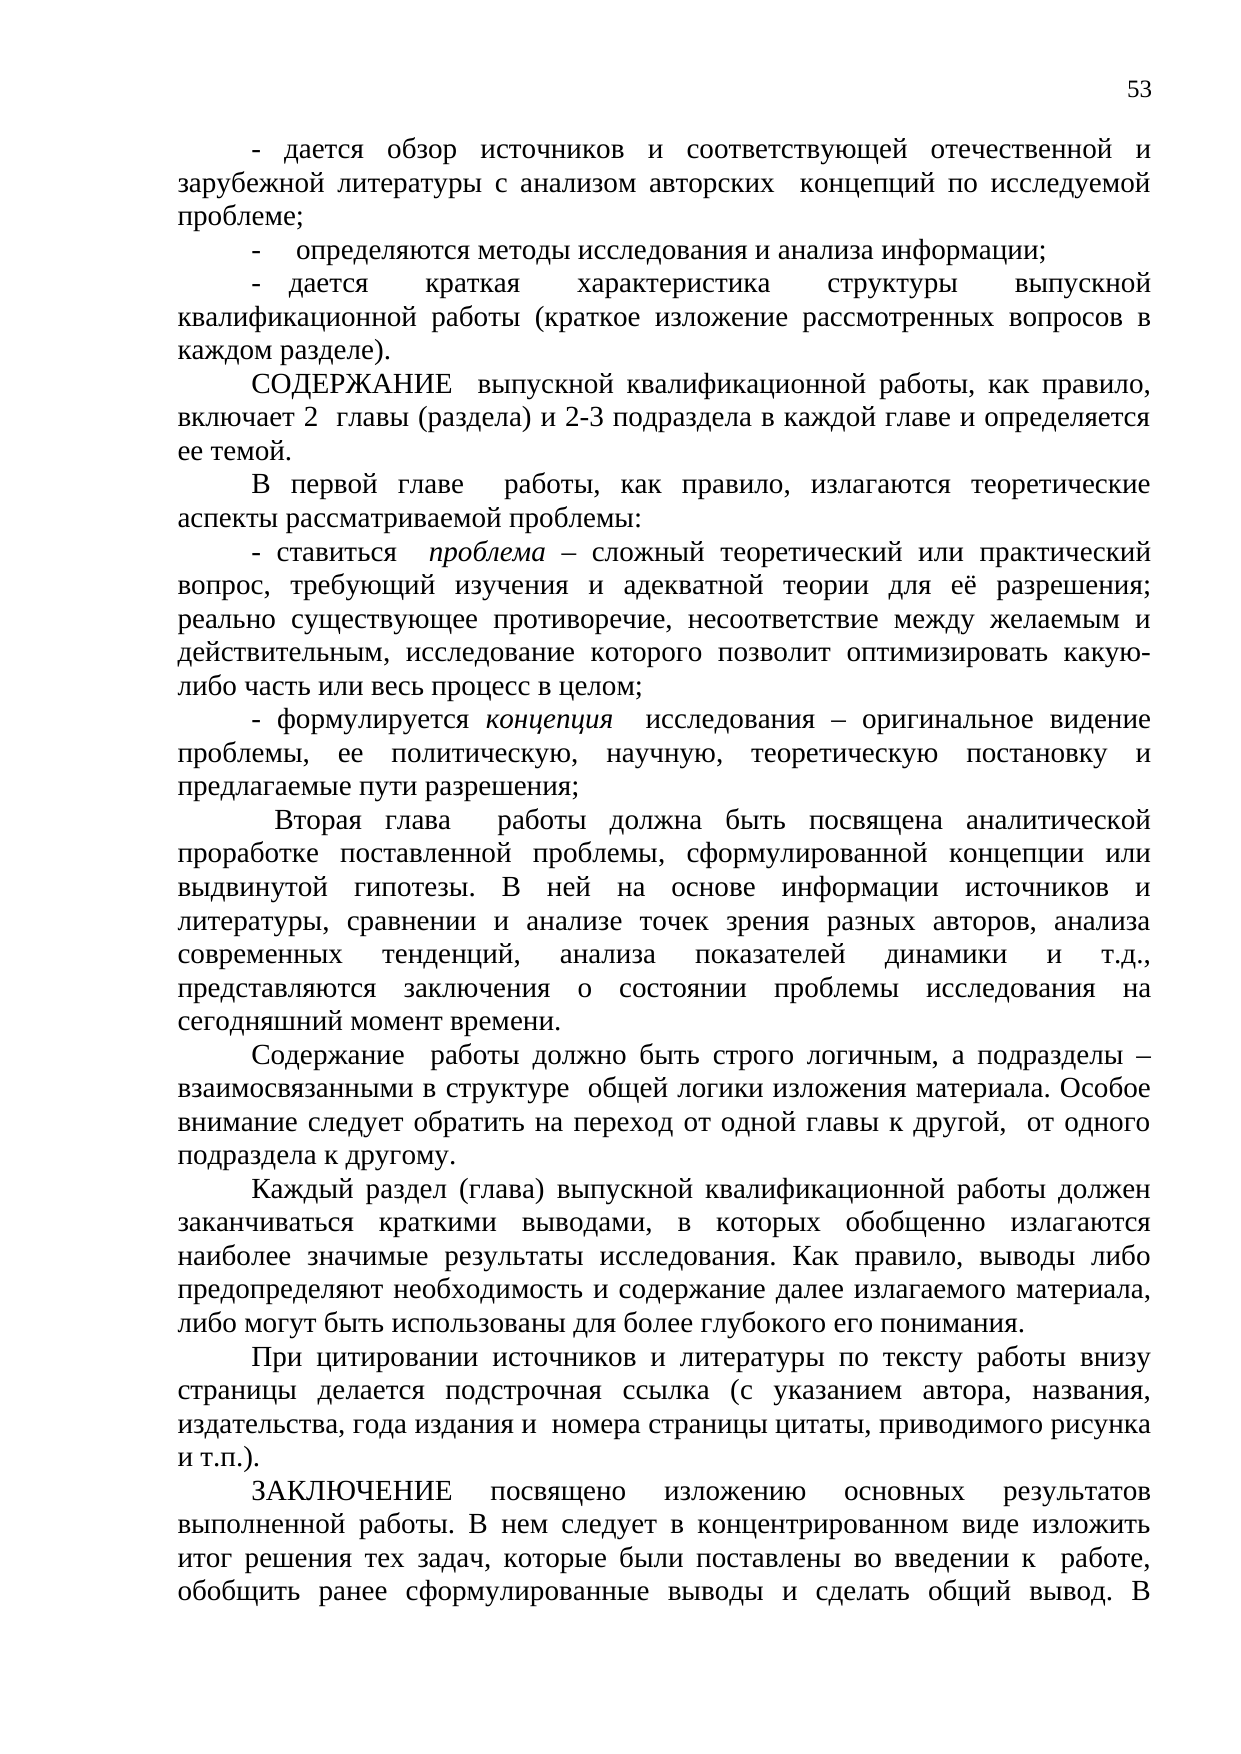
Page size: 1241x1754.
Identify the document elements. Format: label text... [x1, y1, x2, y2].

text При цитировании источников и литературы по тексту работы внизу страницы делается подстрочная ссылка (с указанием автора, названия, издательства, года издания и номера страницы цитаты, приводимого рисунка и т.п.). [177, 1339, 1152, 1473]
text Содержание работы должно быть строго логичным, а подразделы – взаимосвязанными в структуре общей логики изложения материала. Особое внимание следует обратить на переход от одной главы к другой, от одного подраздела к другому. [177, 1037, 1152, 1171]
text Каждый раздел (глава) выпускной квалификационной работы должен заканчиваться краткими выводами, в которых обобщенно излагаются наиболее значимые результаты исследования. Как правило, выводы либо предопределяют необходимость и содержание далее излагаемого материала, либо могут быть использованы для более глубокого его понимания. [177, 1171, 1152, 1339]
text - ставиться проблема – сложный теоретический или практический вопрос, требующий изучения и адекватной теории для её разрешения; реально существующее противоречие, несоответствие между желаемым и действительным, исследование которого позволит оптимизировать какую-либо часть или весь процесс в целом; [177, 534, 1152, 701]
list определяются методы исследования и анализа информации; [177, 232, 1152, 265]
text В первой главе работы, как правило, излагаются теоретические аспекты рассматриваемой проблемы: [177, 467, 1152, 534]
list дается краткая характеристика структуры выпускной квалификационной работы (краткое изложение рассмотренных вопросов в каждом разделе). [177, 265, 1152, 366]
text - формулируется концепция исследования – оригинальное видение проблемы, ее политическую, научную, теоретическую постановку и предлагаемые пути разрешения; [177, 701, 1152, 802]
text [177, 1473, 1152, 1607]
text - дается обзор источников и соответствующей отечественной и зарубежной литературы с анализом авторских концепций по исследуемой проблеме; [177, 131, 1152, 232]
text Вторая глава работы должна быть посвящена аналитической проработке поставленной проблемы, сформулированной концепции или выдвинутой гипотезы. В ней на основе информации источников и литературы, сравнении и анализе точек зрения разных авторов, анализа современных тенденций, анализа показателей динамики и т.д., представляются заключения о состоянии проблемы исследования на сегодняшний момент времени. [177, 802, 1152, 1037]
text СОДЕРЖАНИЕ выпускной квалификационной работы, как правило, включает 2 главы (раздела) и 2-3 подраздела в каждой главе и определяется ее темой. [177, 366, 1152, 467]
